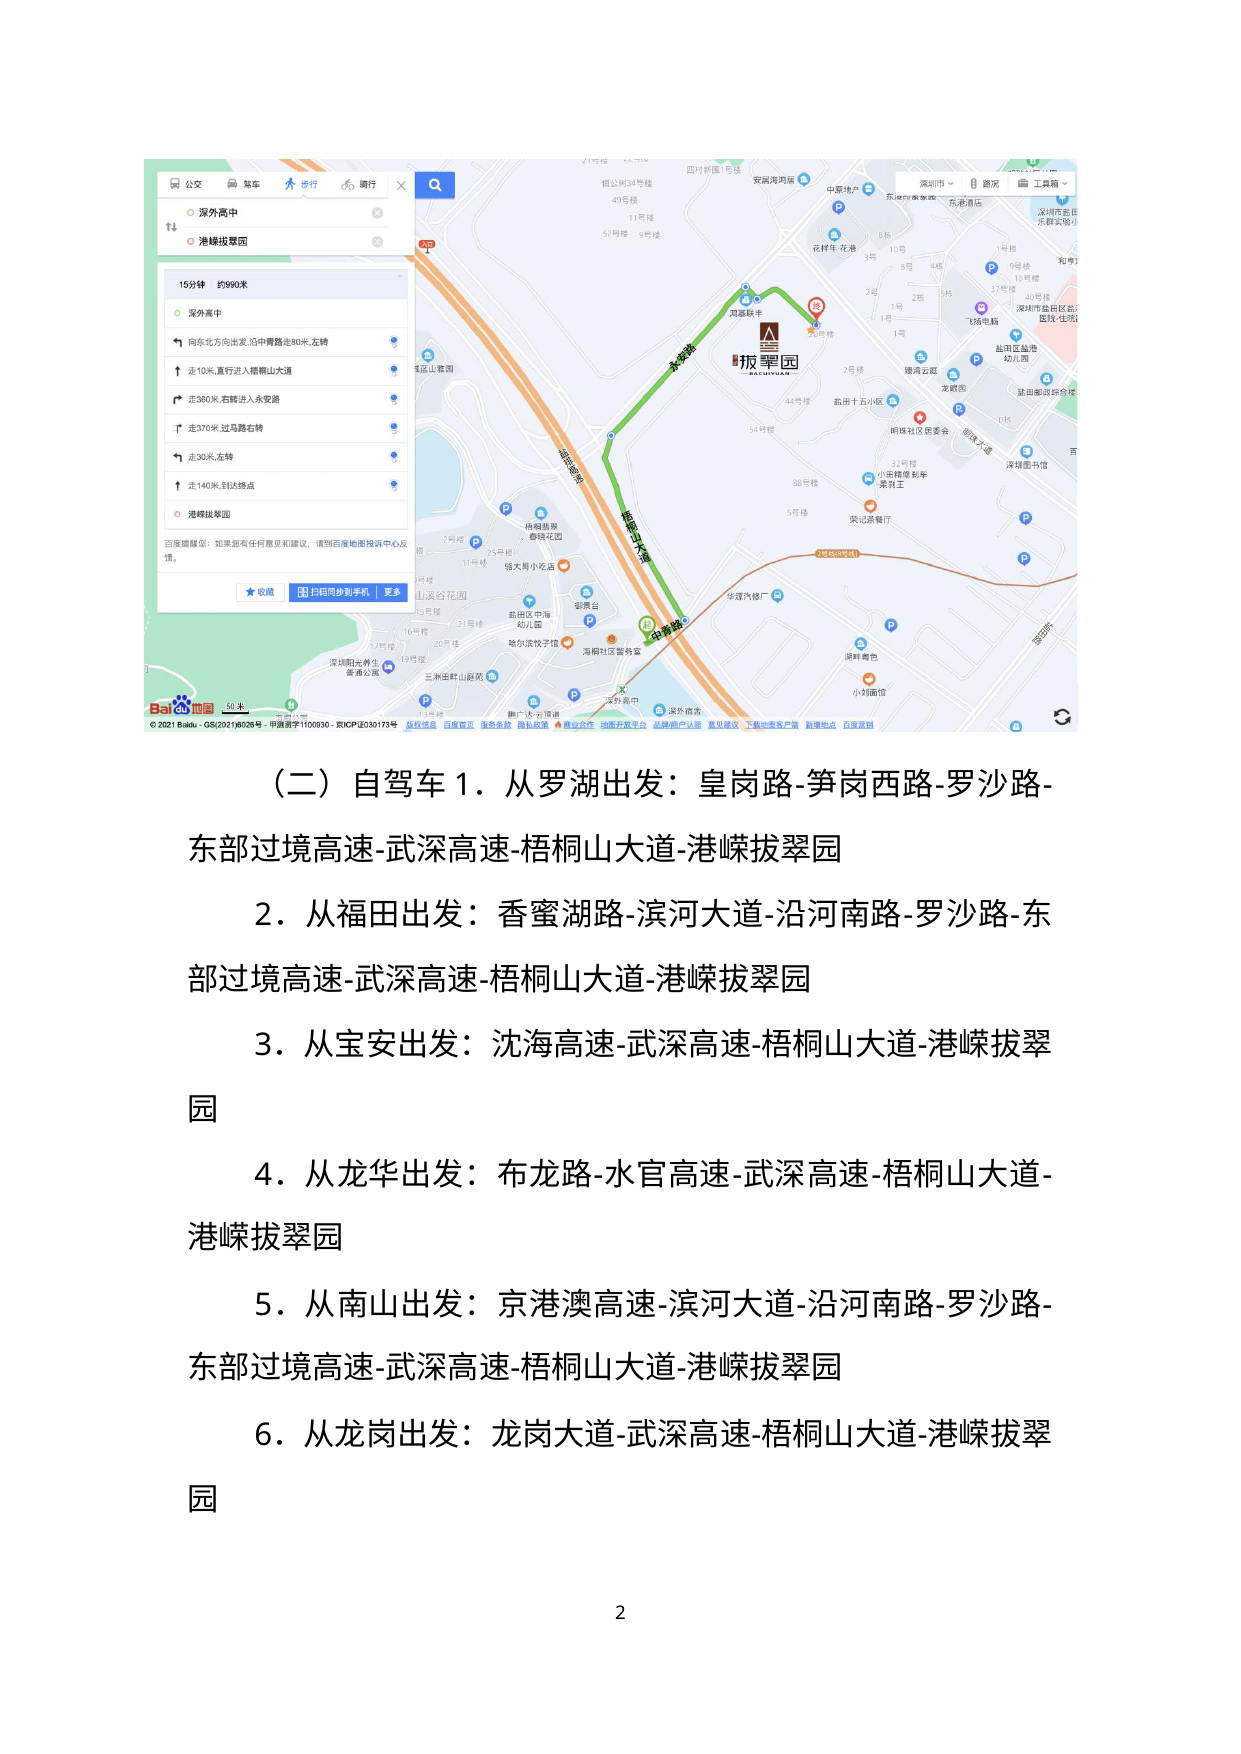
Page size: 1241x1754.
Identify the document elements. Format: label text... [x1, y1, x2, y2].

text 5．从南山出发：京港澳高速-滨河大道-沿河南路-罗沙路-东部过境高速-武深高速-梧桐山大道-港嵘拔翠园 [187, 1269, 1053, 1399]
text 2．从福田出发：香蜜湖路-滨河大道-沿河南路-罗沙路-东部过境高速-武深高速-梧桐山大道-港嵘拔翠园 [187, 879, 1053, 1009]
picture [143, 159, 1078, 732]
text 3．从宝安出发：沈海高速-武深高速-梧桐山大道-港嵘拔翠园 [187, 1009, 1053, 1139]
text 4．从龙华出发：布龙路-水官高速-武深高速-梧桐山大道-港嵘拔翠园 [187, 1139, 1053, 1269]
text （二）自驾车1．从罗湖出发：皇岗路-笋岗西路-罗沙路-东部过境高速-武深高速-梧桐山大道-港嵘拔翠园 [187, 749, 1053, 879]
text 6．从龙岗出发：龙岗大道-武深高速-梧桐山大道-港嵘拔翠园 [187, 1399, 1053, 1529]
